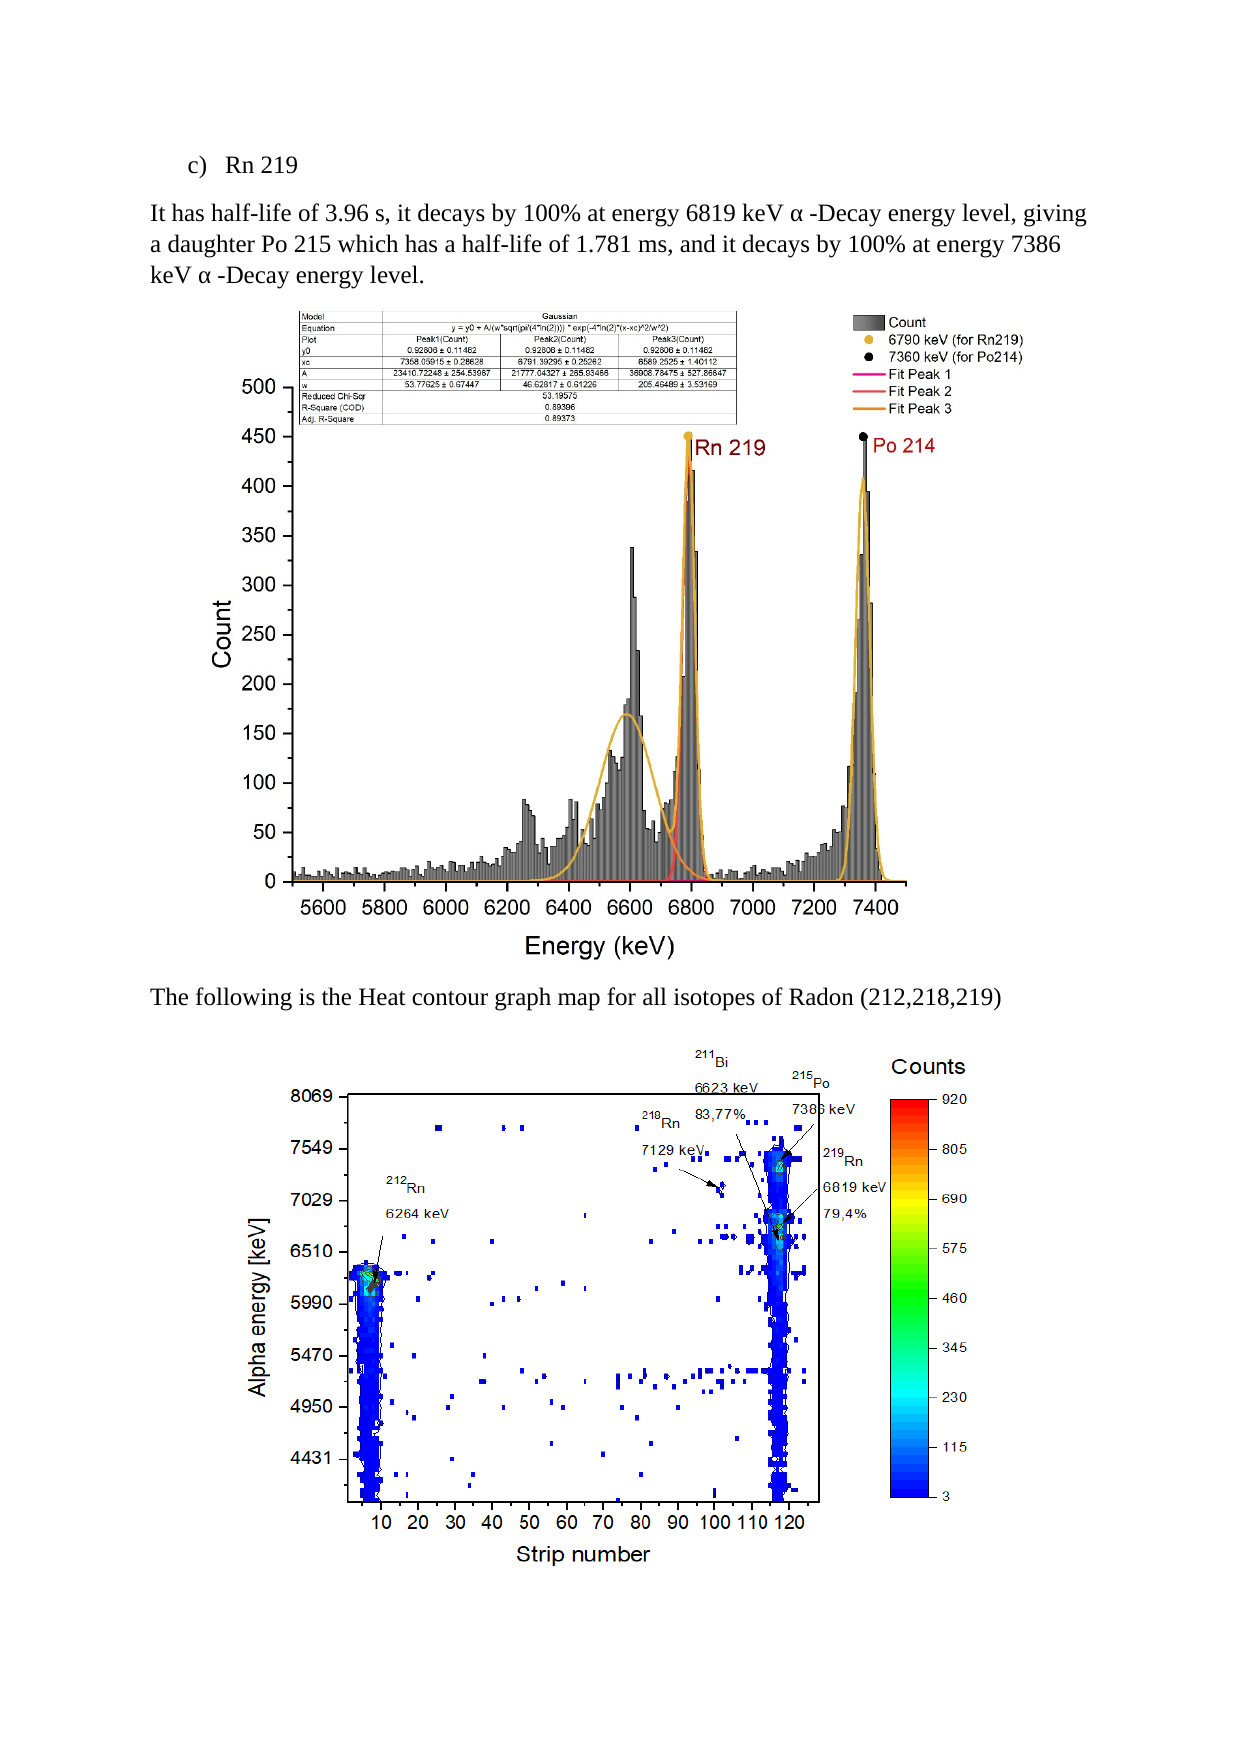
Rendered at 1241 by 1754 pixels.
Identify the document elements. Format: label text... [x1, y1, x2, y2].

text The following is the Heat contour graph map for all isotopes of Radon (212,218,219) [150, 982, 1090, 1011]
text It has half-life of 3.96 s, it decays by 100% at energy 6819 keV α -Decay energy level, giving a daughter Po 215 which has a half-life of 1.781 ms, and it decays by 100% at energy 7386 keV α -Decay energy level. [150, 198, 1090, 288]
list Rn 219 [187, 150, 1090, 179]
picture [243, 1030, 997, 1577]
picture [209, 307, 1031, 964]
